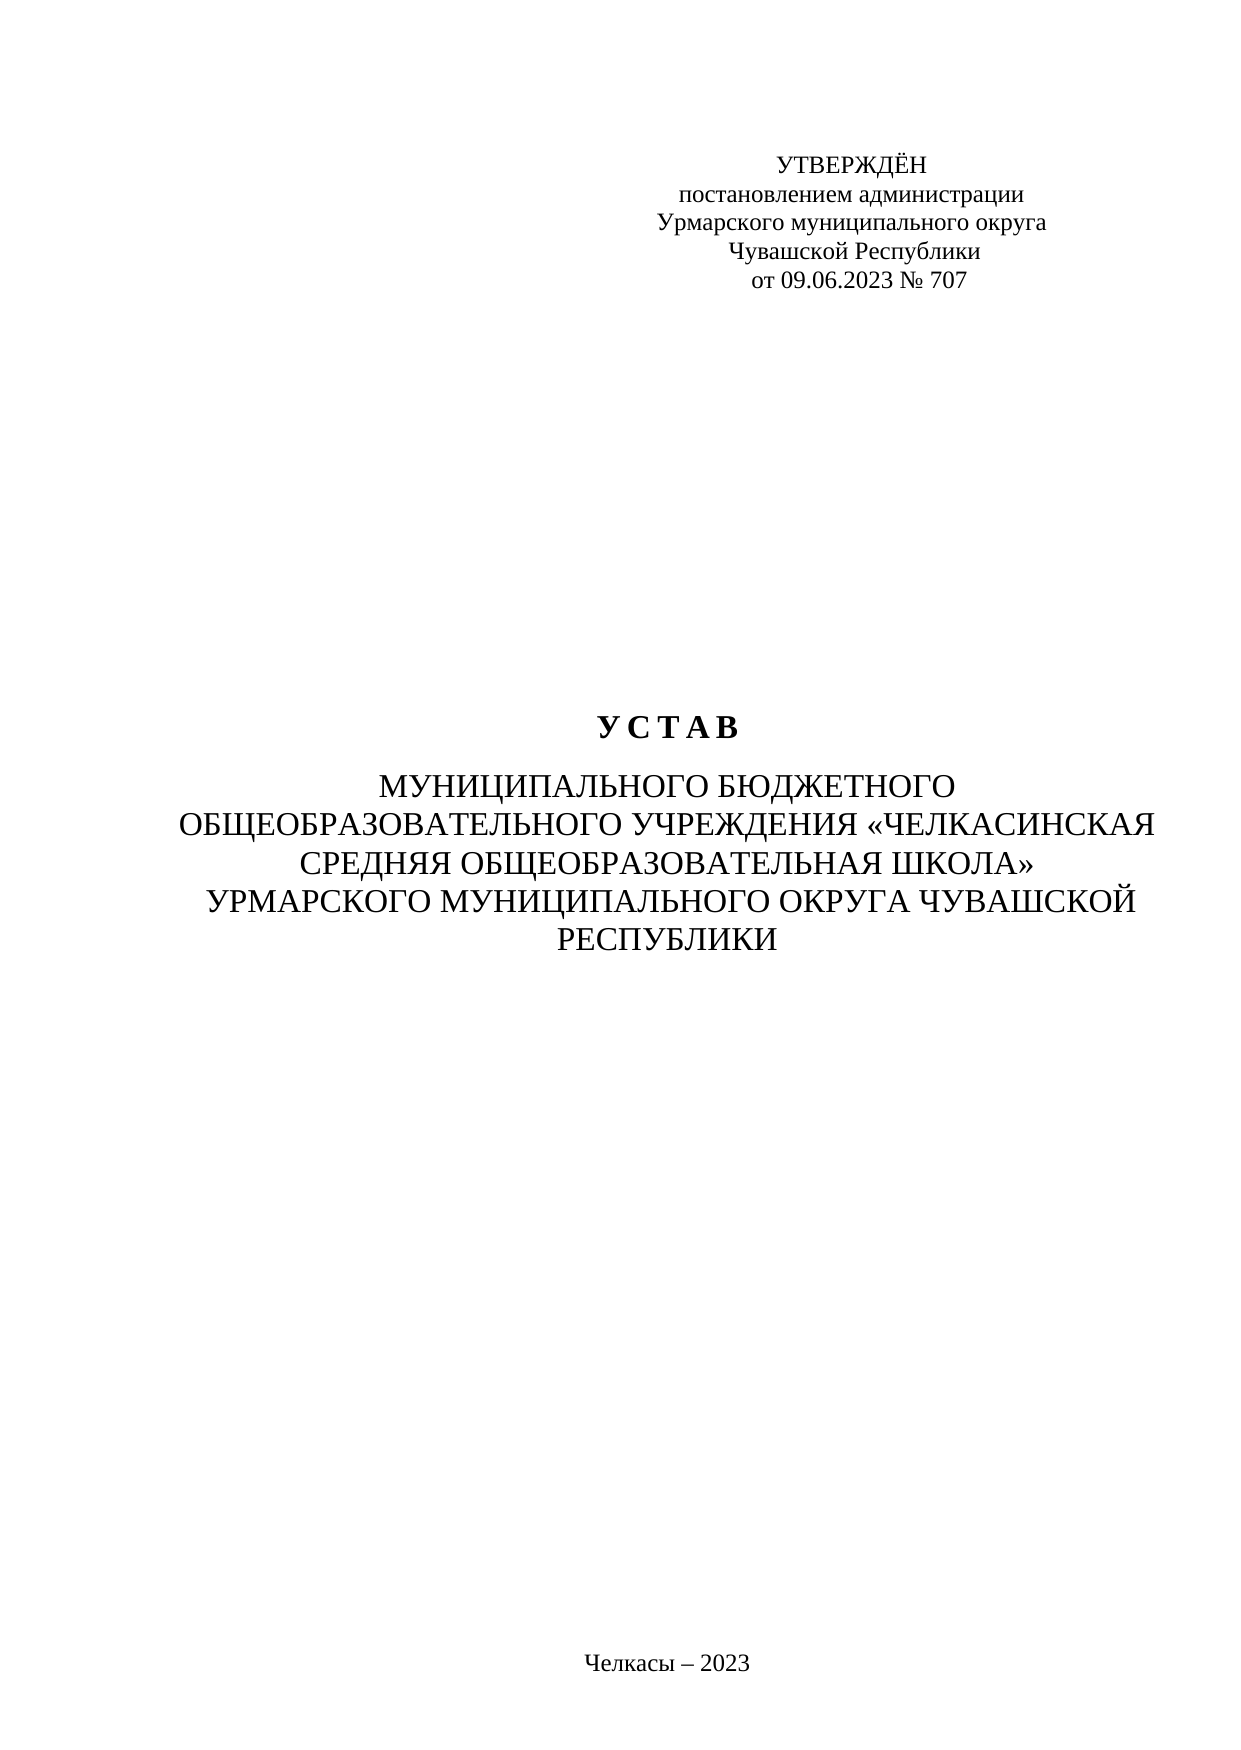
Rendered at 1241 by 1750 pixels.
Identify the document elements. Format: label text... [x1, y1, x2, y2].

text постановлением администрации [546, 179, 1157, 207]
text МУНИЦИПАЛЬНОГО БЮДЖЕТНОГО ОБЩЕОБРАЗОВАТЕЛЬНОГО УЧРЕЖДЕНИЯ «ЧЕЛКАСИНСКАЯ СРЕДНЯЯ ОБЩЕОБРАЗОВАТЕЛЬНАЯ ШКОЛА» [177, 766, 1157, 881]
text УРМАРСКОГО МУНИЦИПАЛЬНОГО ОКРУГА ЧУВАШСКОЙ РЕСПУБЛИКИ [177, 881, 1157, 958]
text УСТАВ [177, 707, 1157, 745]
text УТВЕРЖДЁН [546, 150, 1157, 179]
text от 09.06.2023 № 707 [546, 265, 1157, 294]
text Челкасы – 2023 [177, 1648, 1157, 1677]
text Чувашской Республики [546, 236, 1157, 265]
text Урмарского муниципального округа [546, 207, 1157, 236]
